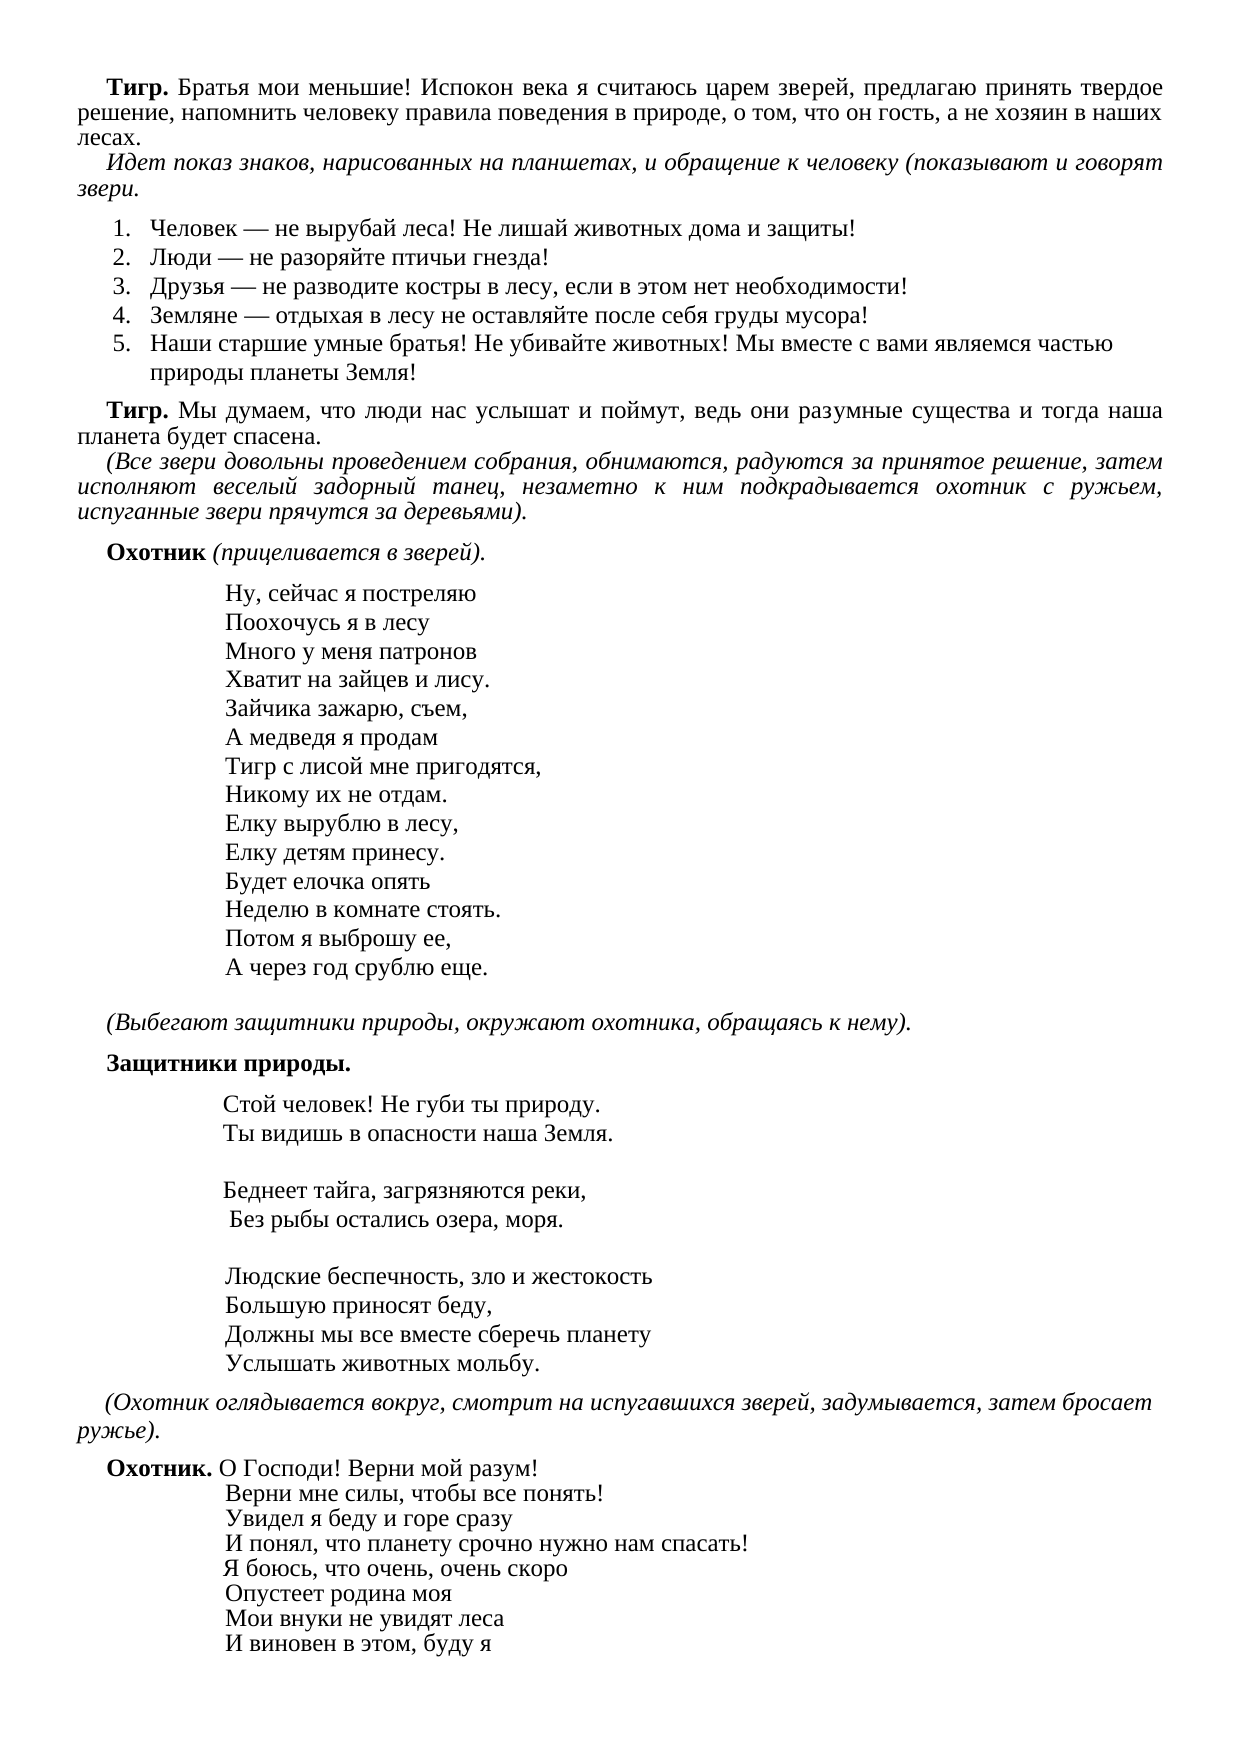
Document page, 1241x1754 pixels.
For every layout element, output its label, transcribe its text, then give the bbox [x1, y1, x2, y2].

text Много у меня патронов [225, 636, 890, 664]
text Тигр. Братья мои меньшие! Испокон века я считаюсь царем зверей, предлагаю принять твердое решение, напомнить человеку правила поведения в природе, о том, что он гость, а не хозяин в наших лесах. [77, 75, 1163, 150]
list Человек — не вырубай леса! Не лишай животных дома и защиты! [112, 213, 1165, 242]
text Услышать животных мольбу. [77, 1348, 1163, 1376]
text (Охотник оглядывается вокруг, смотрит на испугавшихся зверей, задумывается, затем бросает ружье). [77, 1389, 1163, 1444]
text Елку вырублю в лесу, [225, 808, 865, 837]
text Ты видишь в опасности наша Земля. [223, 1118, 1165, 1146]
text Без рыбы остались озера, моря. [223, 1204, 1165, 1233]
text Тигр. Мы думаем, что люди нас услышат и поймут, ведь они разумные существа и тогда наша планета будет спасена. [77, 398, 1163, 449]
text Опустеет родина моя [225, 1581, 1165, 1606]
list Земляне — отдыхая в лесу не оставляйте после себя груды мусора! [112, 300, 1165, 328]
text Мои внуки не увидят леса [225, 1606, 1165, 1631]
text Защитники природы. [77, 1048, 1165, 1076]
text Хватит на зайцев и лису. [225, 664, 890, 693]
text Потом я выброшу ее, [225, 923, 865, 952]
text Увидел я беду и горе сразу [225, 1506, 1163, 1531]
text Елку детям принесу. [225, 837, 865, 866]
text Охотник. О Господи! Верни мой разум! [77, 1456, 1165, 1481]
list Друзья — не разводите костры в лесу, если в этом нет необходимости! [112, 271, 1163, 300]
text Беднеет тайга, загрязняются реки, [223, 1175, 1165, 1204]
text Поохочусь я в лесу [225, 607, 890, 636]
text Верни мне силы, чтобы все понять! [225, 1481, 1163, 1506]
text Идет показ знаков, нарисованных на планшетах, и обращение к человеку (показывают и говорят звери. [77, 150, 1163, 201]
text Людские беспечность, зло и жестокость [225, 1261, 1132, 1290]
text Зайчика зажарю, съем, [225, 693, 890, 722]
list Люди — не разоряйте птичьи гнезда! [112, 242, 1165, 271]
text Стой человек! Не губи ты природу. [223, 1089, 1165, 1118]
text И виновен в этом, буду я [225, 1631, 1165, 1656]
text (Выбегают защитники природы, окружают охотника, обращаясь к нему). [77, 1009, 1163, 1035]
text Никому их не отдам. [225, 779, 865, 808]
text Будет елочка опять [225, 866, 865, 894]
text Я боюсь, что очень, очень скоро [223, 1556, 1165, 1581]
text Неделю в комнате стоять. [225, 894, 865, 923]
text Большую приносят беду, [225, 1290, 1132, 1319]
text И понял, что планету срочно нужно нам спасать! [225, 1531, 1165, 1556]
text Тигр с лисой мне пригодятся, [225, 751, 865, 779]
text (Все звери довольны проведением собрания, обнимаются, радуются за принятое решение, затем исполняют веселый задорный танец, незаметно к ним подкрадывается охотник с ружьем, испуганные звери прячутся за деревьями). [77, 449, 1163, 524]
list Наши старшие умные братья! Не убивайте животных! Мы вместе с вами являемся частью природы планеты Земля! [112, 328, 1163, 386]
text Должны мы все вместе сберечь планету [77, 1319, 1163, 1348]
text А медведя я продам [225, 722, 865, 751]
text А через год срублю еще. [225, 952, 865, 981]
text Охотник (прицеливается в зверей). [77, 537, 1165, 566]
text Ну, сейчас я постреляю [225, 578, 890, 607]
